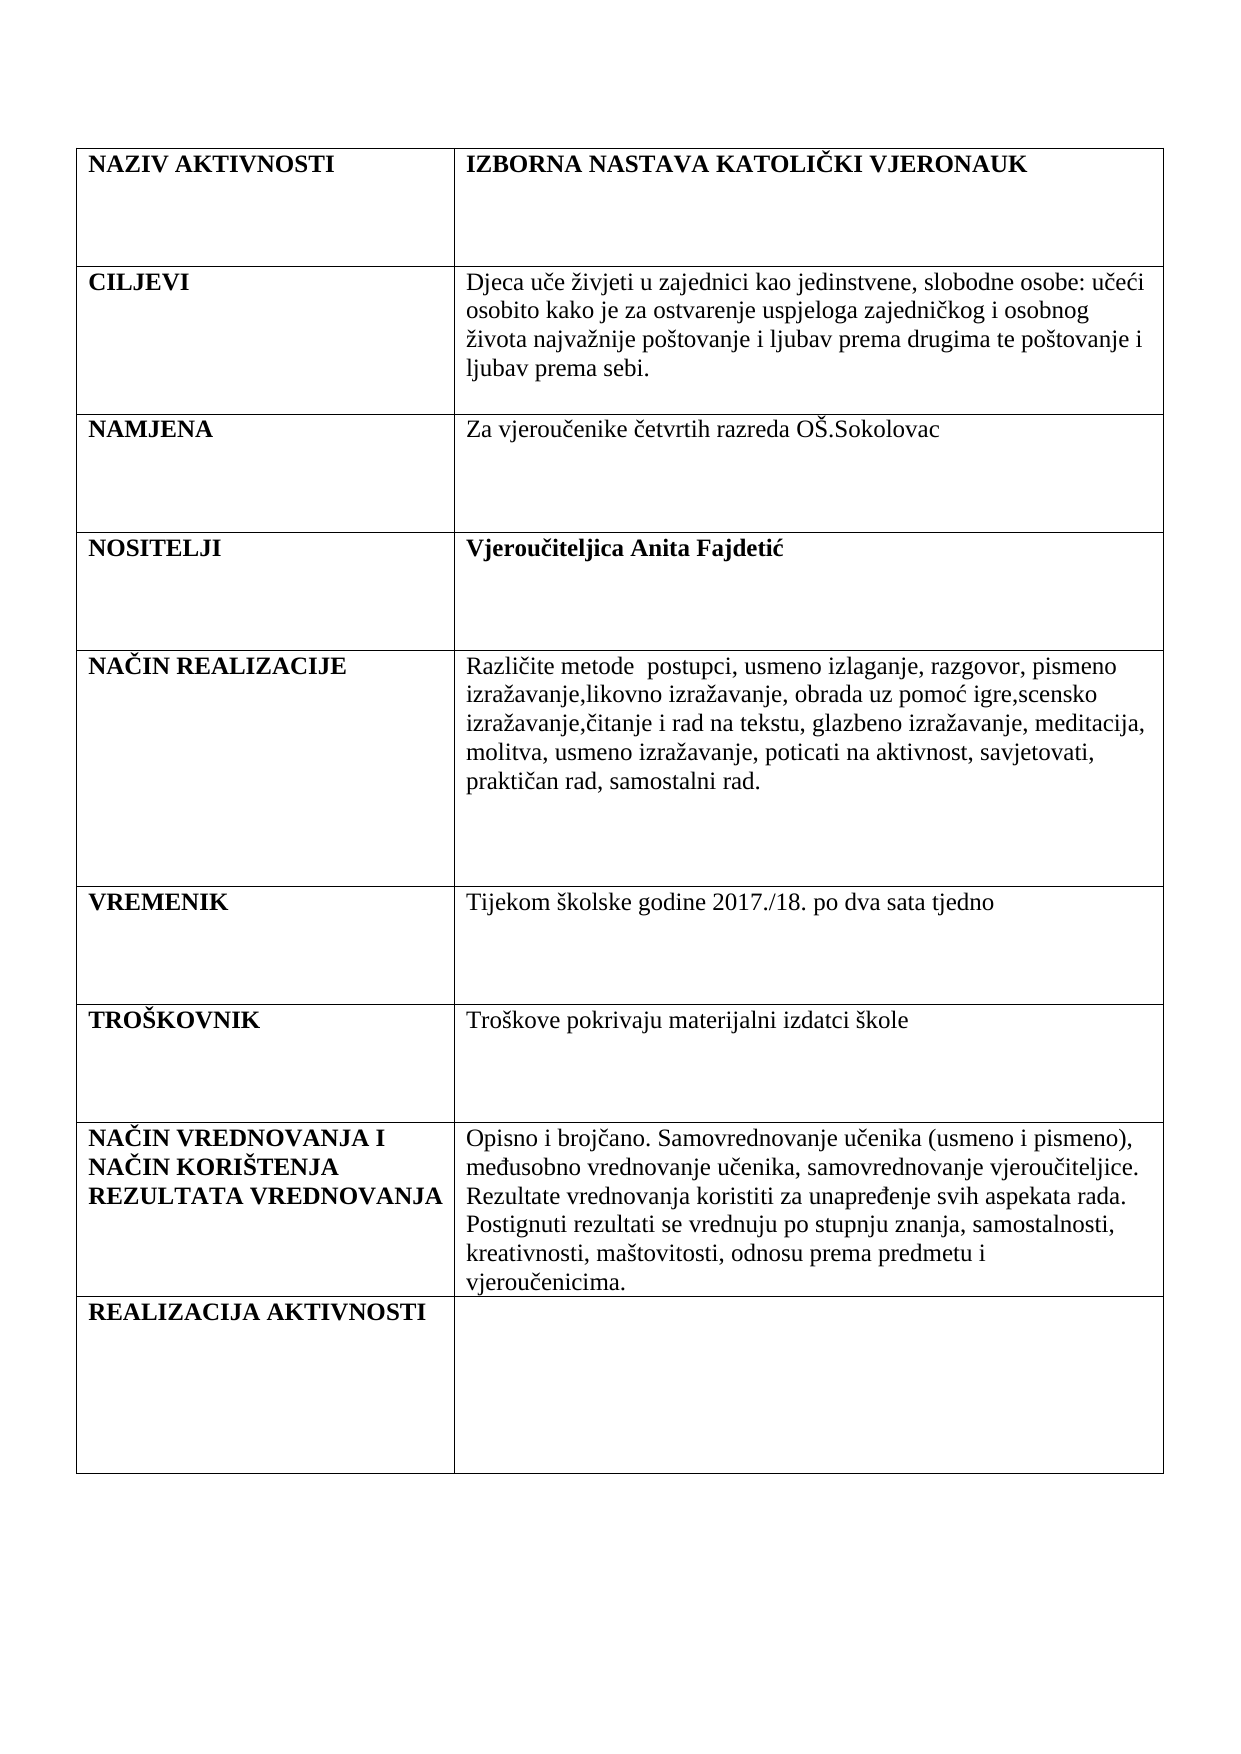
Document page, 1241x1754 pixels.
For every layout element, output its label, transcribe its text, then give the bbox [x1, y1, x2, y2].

table_cell Za vjeroučenike četvrtih razreda OŠ.Sokolovac [455, 415, 1163, 532]
table_header IZBORNA NASTAVA KATOLIČKI VJERONAUK [455, 149, 1163, 266]
table_cell CILJEVI [77, 267, 454, 413]
table_cell NAČIN VREDNOVANJA I NAČIN KORIŠTENJA REZULTATA VREDNOVANJA [77, 1123, 454, 1296]
table_cell Troškove pokrivaju materijalni izdatci škole [455, 1005, 1163, 1122]
table_cell REALIZACIJA AKTIVNOSTI [77, 1297, 454, 1473]
table_cell VREMENIK [77, 887, 454, 1004]
table_cell Tijekom školske godine 2017./18. po dva sata tjedno [455, 887, 1163, 1004]
table_cell Različite metode postupci, usmeno izlaganje, razgovor, pismeno izražavanje,likovno izražavanje, obrada uz pomoć igre,scensko izražavanje,čitanje i rad na tekstu, glazbeno izražavanje, meditacija, molitva, usmeno izražavanje, poticati na aktivnost, savjetovati, praktičan rad, samostalni rad. [455, 651, 1163, 886]
table_cell NAČIN REALIZACIJE [77, 651, 454, 886]
table_cell NOSITELJI [77, 533, 454, 650]
table_cell [455, 1297, 1163, 1473]
table_header NAZIV AKTIVNOSTI [77, 149, 454, 266]
table_cell TROŠKOVNIK [77, 1005, 454, 1122]
table_cell Djeca uče živjeti u zajednici kao jedinstvene, slobodne osobe: učeći osobito kako je za ostvarenje uspjeloga zajedničkog i osobnog života najvažnije poštovanje i ljubav prema drugima te poštovanje i ljubav prema sebi. [455, 267, 1163, 413]
table_cell Opisno i brojčano. Samovrednovanje učenika (usmeno i pismeno), međusobno vrednovanje učenika, samovrednovanje vjeroučiteljice. Rezultate vrednovanja koristiti za unapređenje svih aspekata rada. Postignuti rezultati se vrednuju po stupnju znanja, samostalnosti, kreativnosti, maštovitosti, odnosu prema predmetu i vjeroučenicima. [455, 1123, 1163, 1296]
table_cell Vjeroučiteljica Anita Fajdetić [455, 533, 1163, 650]
table_cell NAMJENA [77, 415, 454, 532]
